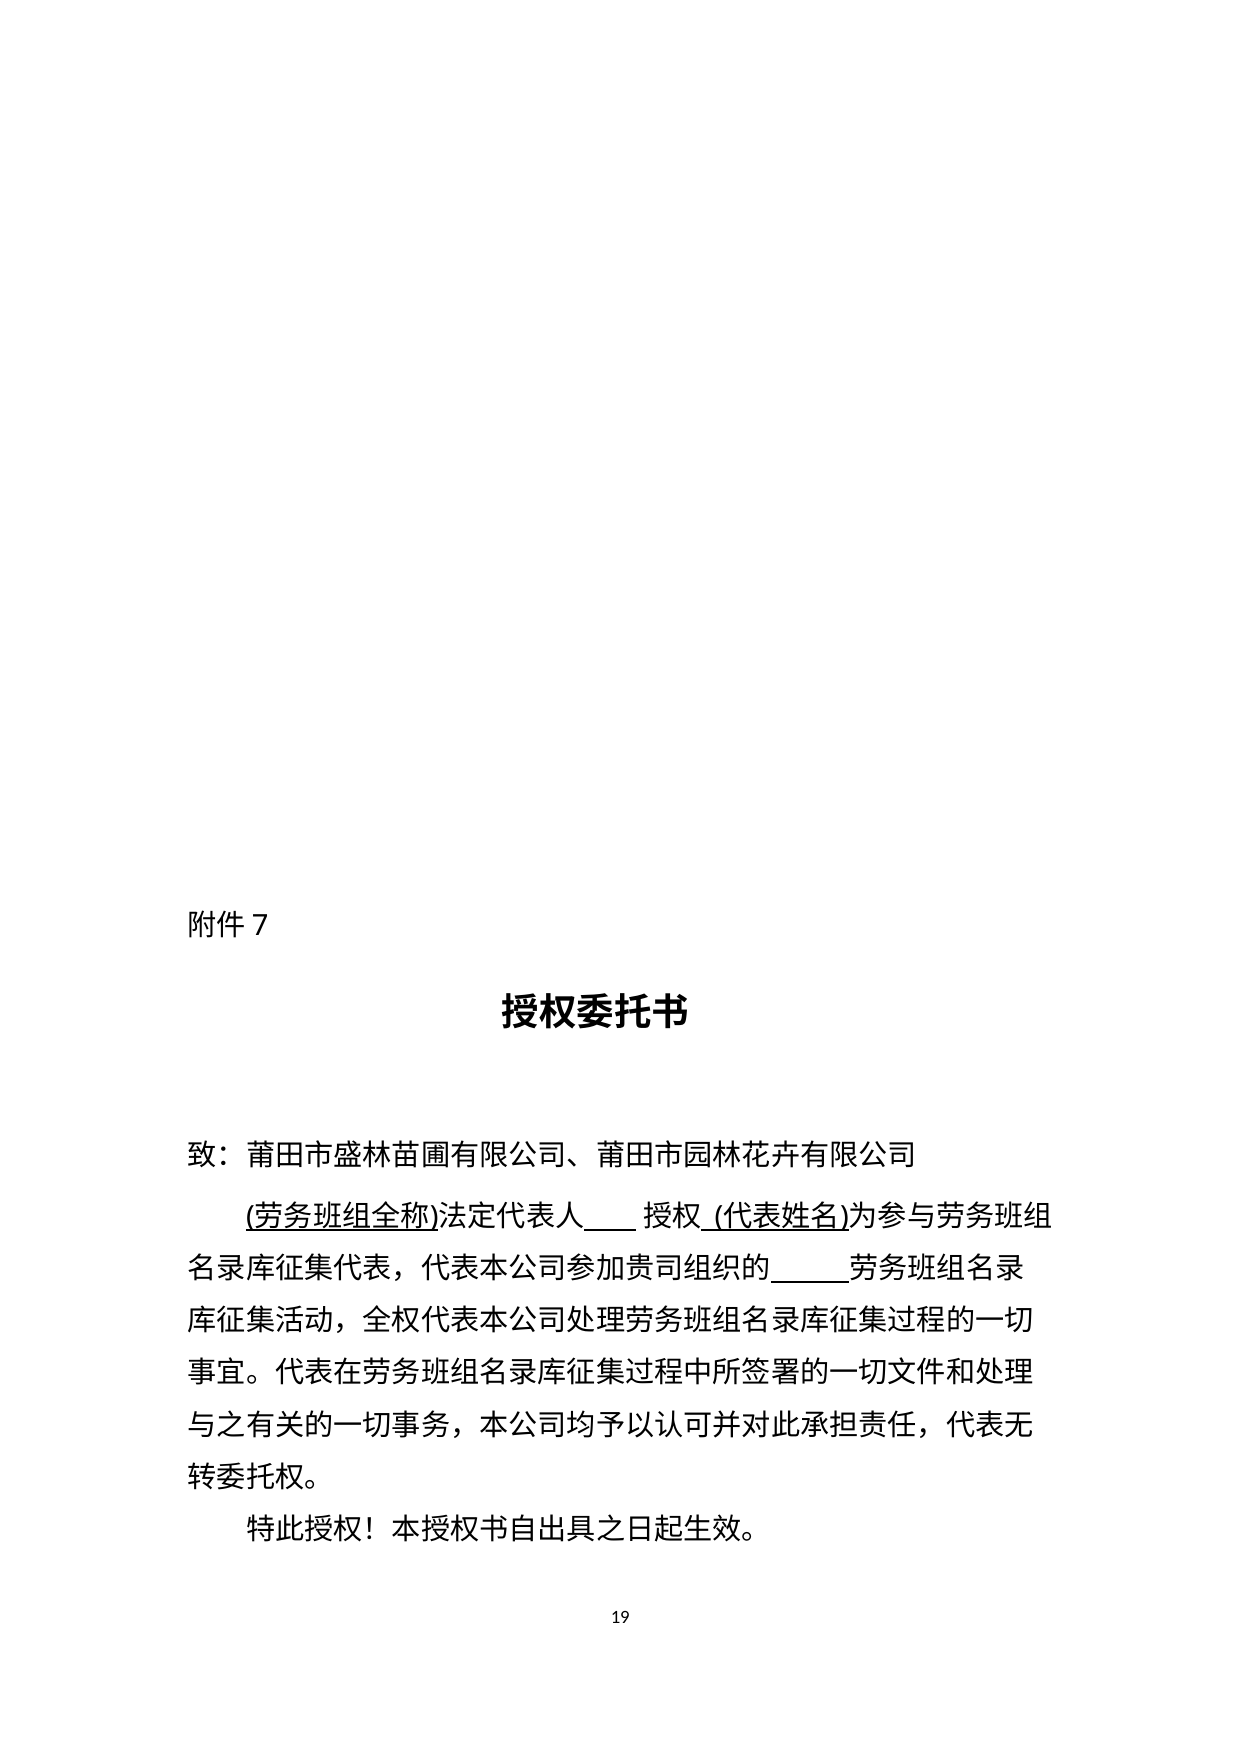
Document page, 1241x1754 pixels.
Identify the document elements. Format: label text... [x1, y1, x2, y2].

text (劳务班组全称)法定代表人 授权 (代表姓名)为参与劳务班组名录库征集代表，代表本公司参加贵司组织的 劳务班组名录库征集活动，全权代表本公司处理劳务班组名录库征集过程的一切事宜。代表在劳务班组名录库征集过程中所签署的一切文件和处理与之有关的一切事务，本公司均予以认可并对此承担责任，代表无转委托权。 [187, 1185, 1053, 1497]
text 附件7 [187, 891, 1053, 956]
text 致：莆田市盛林苗圃有限公司、莆田市园林花卉有限公司 [187, 1120, 1053, 1185]
text 授权委托书 [187, 977, 1003, 1042]
text 特此授权！本授权书自出具之日起生效。 [187, 1497, 1053, 1549]
